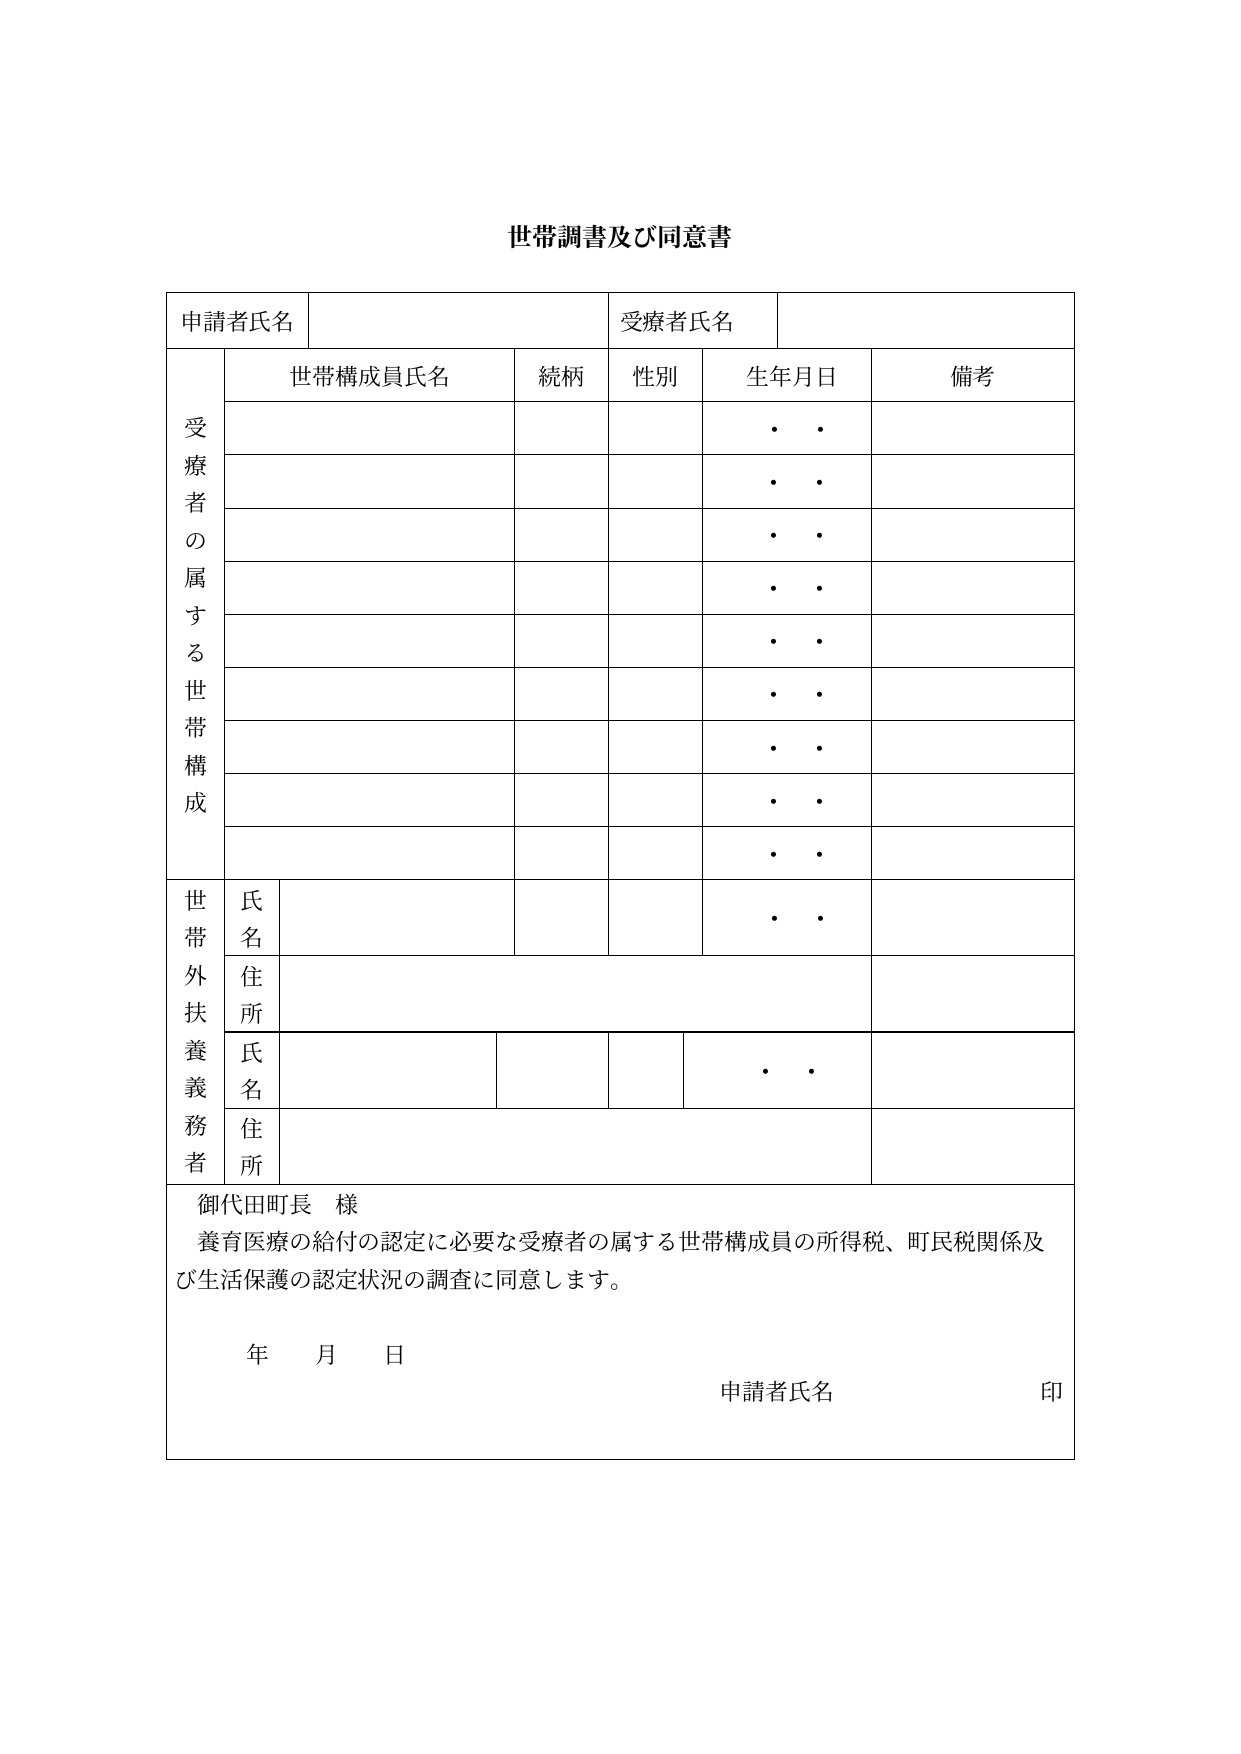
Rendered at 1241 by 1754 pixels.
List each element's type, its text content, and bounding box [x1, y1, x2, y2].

table_cell [872, 1033, 1074, 1107]
table_cell [609, 615, 702, 667]
table_cell ・ ・ [703, 774, 871, 826]
table_cell 氏名 [225, 1033, 279, 1107]
table_cell [280, 956, 871, 1031]
table_cell [280, 1033, 496, 1107]
table_cell ・ ・ [703, 615, 871, 667]
table_cell ・ ・ [703, 509, 871, 561]
table_cell [515, 455, 608, 507]
table_cell [515, 880, 608, 955]
table_cell [225, 562, 514, 614]
table_cell [872, 668, 1074, 720]
table_cell [280, 1109, 871, 1183]
table_header [778, 293, 1074, 348]
table_cell [609, 1033, 683, 1107]
table_cell ・ ・ [703, 562, 871, 614]
table_cell [872, 615, 1074, 667]
table_cell [609, 402, 702, 454]
table_cell [497, 1033, 608, 1107]
table_cell [225, 615, 514, 667]
table_cell [609, 455, 702, 507]
table_cell [872, 880, 1074, 955]
table_cell ・ ・ [703, 880, 871, 955]
table_cell [515, 774, 608, 826]
table_cell [609, 721, 702, 773]
table_cell [872, 509, 1074, 561]
table_cell 生年月日 [703, 349, 871, 401]
table_cell [872, 455, 1074, 507]
table_cell [872, 956, 1074, 1031]
table_cell ・ ・ [703, 721, 871, 773]
table_cell [515, 402, 608, 454]
table_header [309, 293, 608, 348]
table_cell 住 所 [225, 956, 279, 1031]
table_cell [872, 1109, 1074, 1183]
table_cell 御代田町長 様 養育医療の給付の認定に必要な受療者の属する世帯構成員の所得税、町民税関係及び生活保護の認定状況の調査に同意します。 年 月 日 申請者氏名 印 [167, 1185, 1074, 1459]
table_cell ・ ・ [703, 455, 871, 507]
table_cell 世帯構成員氏名 [225, 349, 514, 401]
table_cell 氏名 [225, 880, 279, 955]
table_cell [225, 827, 514, 879]
text 世帯調書及び同意書 [177, 217, 1063, 254]
table_cell [872, 402, 1074, 454]
table_cell [872, 562, 1074, 614]
table_cell 備考 [872, 349, 1074, 401]
table_cell [609, 562, 702, 614]
table_cell [225, 721, 514, 773]
table_header 申請者氏名 [167, 293, 308, 348]
table_cell ・ ・ [703, 827, 871, 879]
table_cell 性別 [609, 349, 702, 401]
table_cell [225, 509, 514, 561]
table_cell [515, 615, 608, 667]
table_cell 続柄 [515, 349, 608, 401]
table_cell ・ ・ [703, 402, 871, 454]
table_cell 世帯外扶養義務者 [167, 880, 224, 1183]
table_cell [609, 509, 702, 561]
table_cell [225, 402, 514, 454]
table_cell [872, 721, 1074, 773]
table_cell 住 所 [225, 1109, 279, 1183]
table_cell [515, 562, 608, 614]
table_cell [609, 774, 702, 826]
table_cell [225, 774, 514, 826]
table_cell [225, 668, 514, 720]
table_cell [872, 774, 1074, 826]
table_cell [609, 668, 702, 720]
table_cell [515, 668, 608, 720]
table_cell [609, 880, 702, 955]
table_cell [515, 509, 608, 561]
table_header 受療者氏名 [609, 293, 777, 348]
table_cell [515, 721, 608, 773]
table_cell 受 療 者 の属 する 世帯構成 [167, 349, 224, 879]
table_cell ・ ・ [703, 668, 871, 720]
table_cell [609, 827, 702, 879]
table_cell [225, 455, 514, 507]
table_cell [280, 880, 514, 955]
table_cell ・ ・ [684, 1033, 871, 1107]
table_cell [872, 827, 1074, 879]
table_cell [515, 827, 608, 879]
